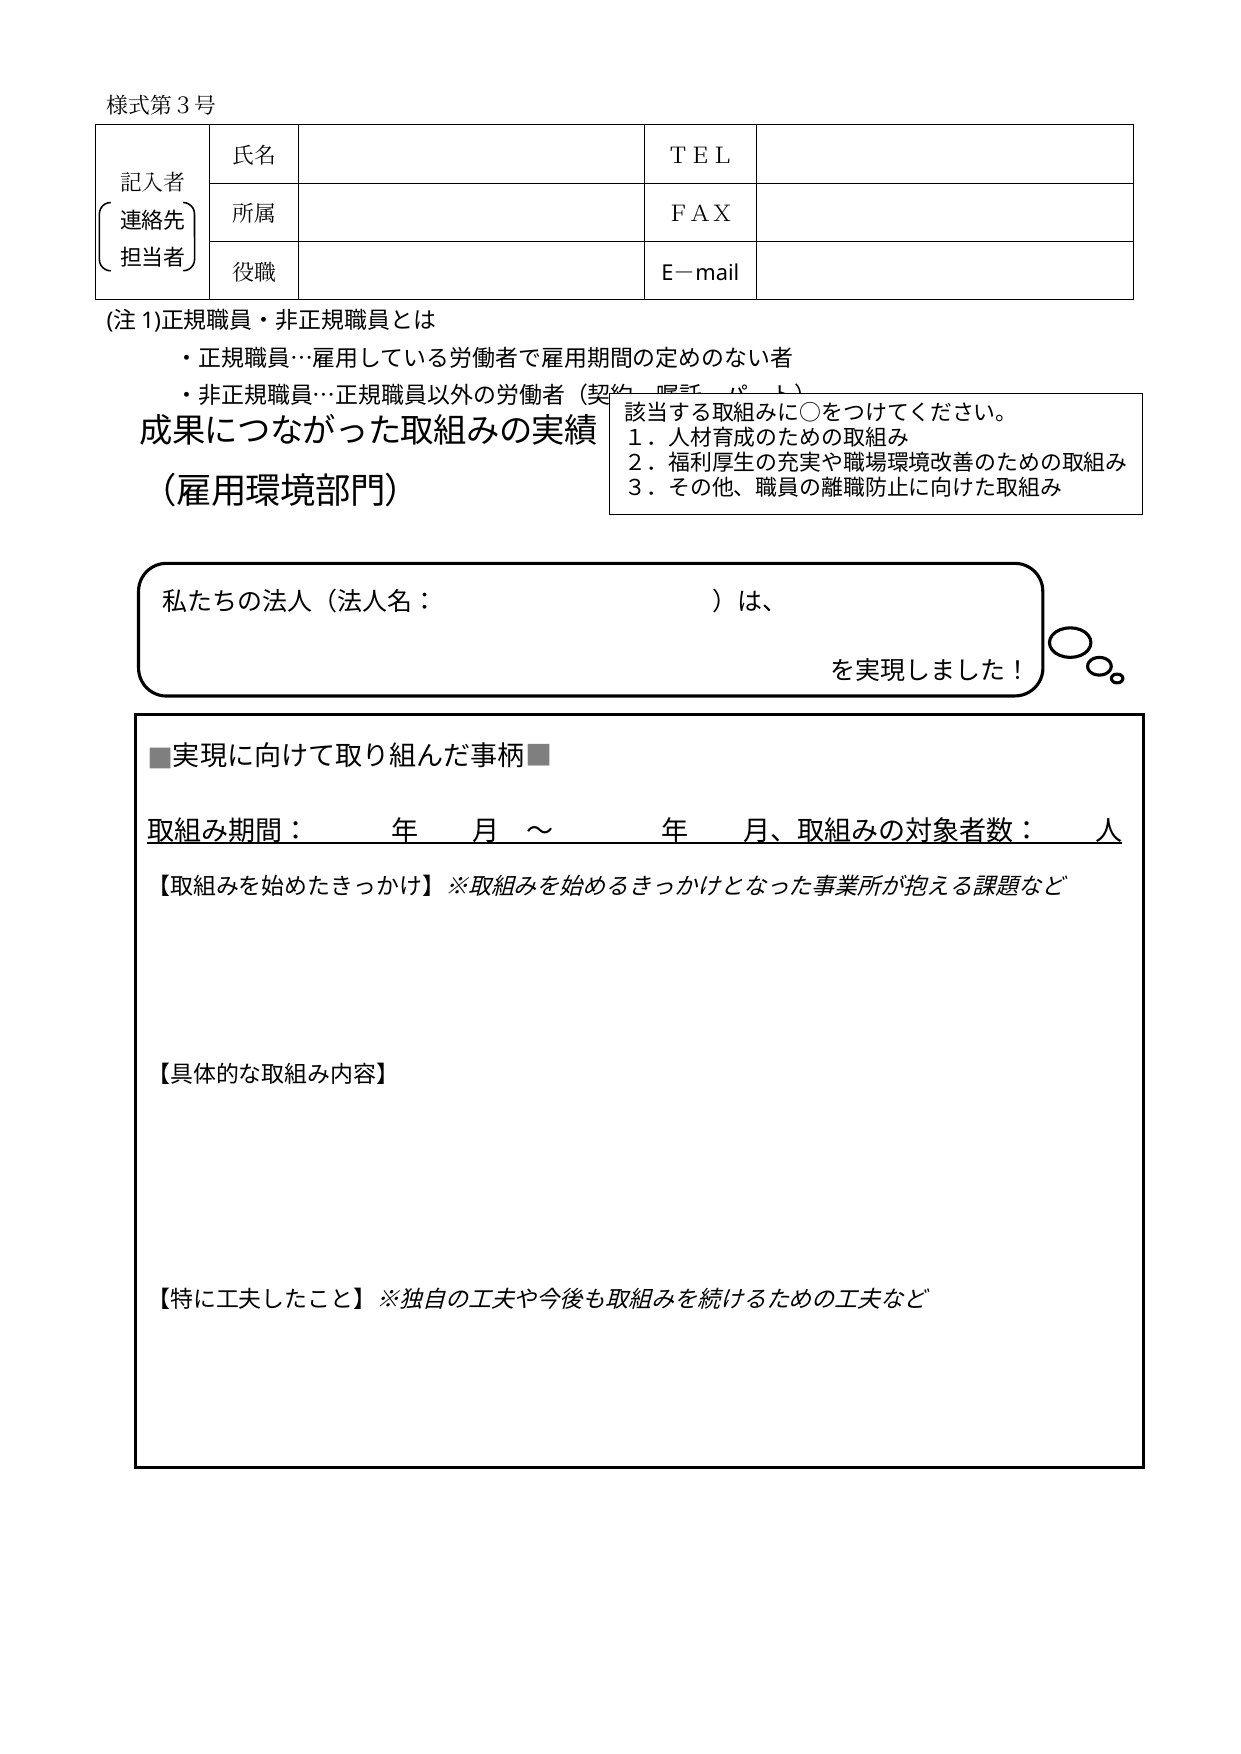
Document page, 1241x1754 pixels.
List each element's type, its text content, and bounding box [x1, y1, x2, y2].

table_cell 役職 [210, 242, 298, 299]
table_cell [757, 125, 1133, 182]
table_cell [757, 242, 1133, 299]
text ・非正規職員…正規職員以外の労働者（契約、嘱託、パート） [106, 375, 1134, 413]
table_cell [299, 184, 644, 241]
table_cell 記入者 連絡先 担当者 [96, 125, 209, 299]
text (注1)正規職員・非正規職員とは [106, 300, 1134, 338]
table_cell ＦＡＸ [645, 184, 756, 241]
table_cell [757, 184, 1133, 241]
table_header ■実現に向けて取り組んだ事柄■ 取組み期間： 年 月 ～ 年 月、取組みの対象者数： 人 【取組みを始めたきっかけ】※取組みを始めるきっかけとなった事業所が抱える課題など 【具体的な取組み内容】 【特に工夫したこと】※独自の工夫や今後も取組みを続けるための工夫など [137, 716, 1142, 1466]
table_cell 所属 [210, 184, 298, 241]
text 成果につながった取組みの実績 [106, 413, 609, 450]
table_cell [299, 125, 644, 182]
text ・正規職員…雇用している労働者で雇用期間の定めのない者 [106, 338, 1134, 375]
table_cell ＴＥＬ [645, 125, 756, 182]
table_cell E－mail [645, 242, 756, 299]
table_cell 氏名 [210, 125, 298, 182]
table_cell [299, 242, 644, 299]
text （雇用環境部門） [106, 450, 1134, 525]
